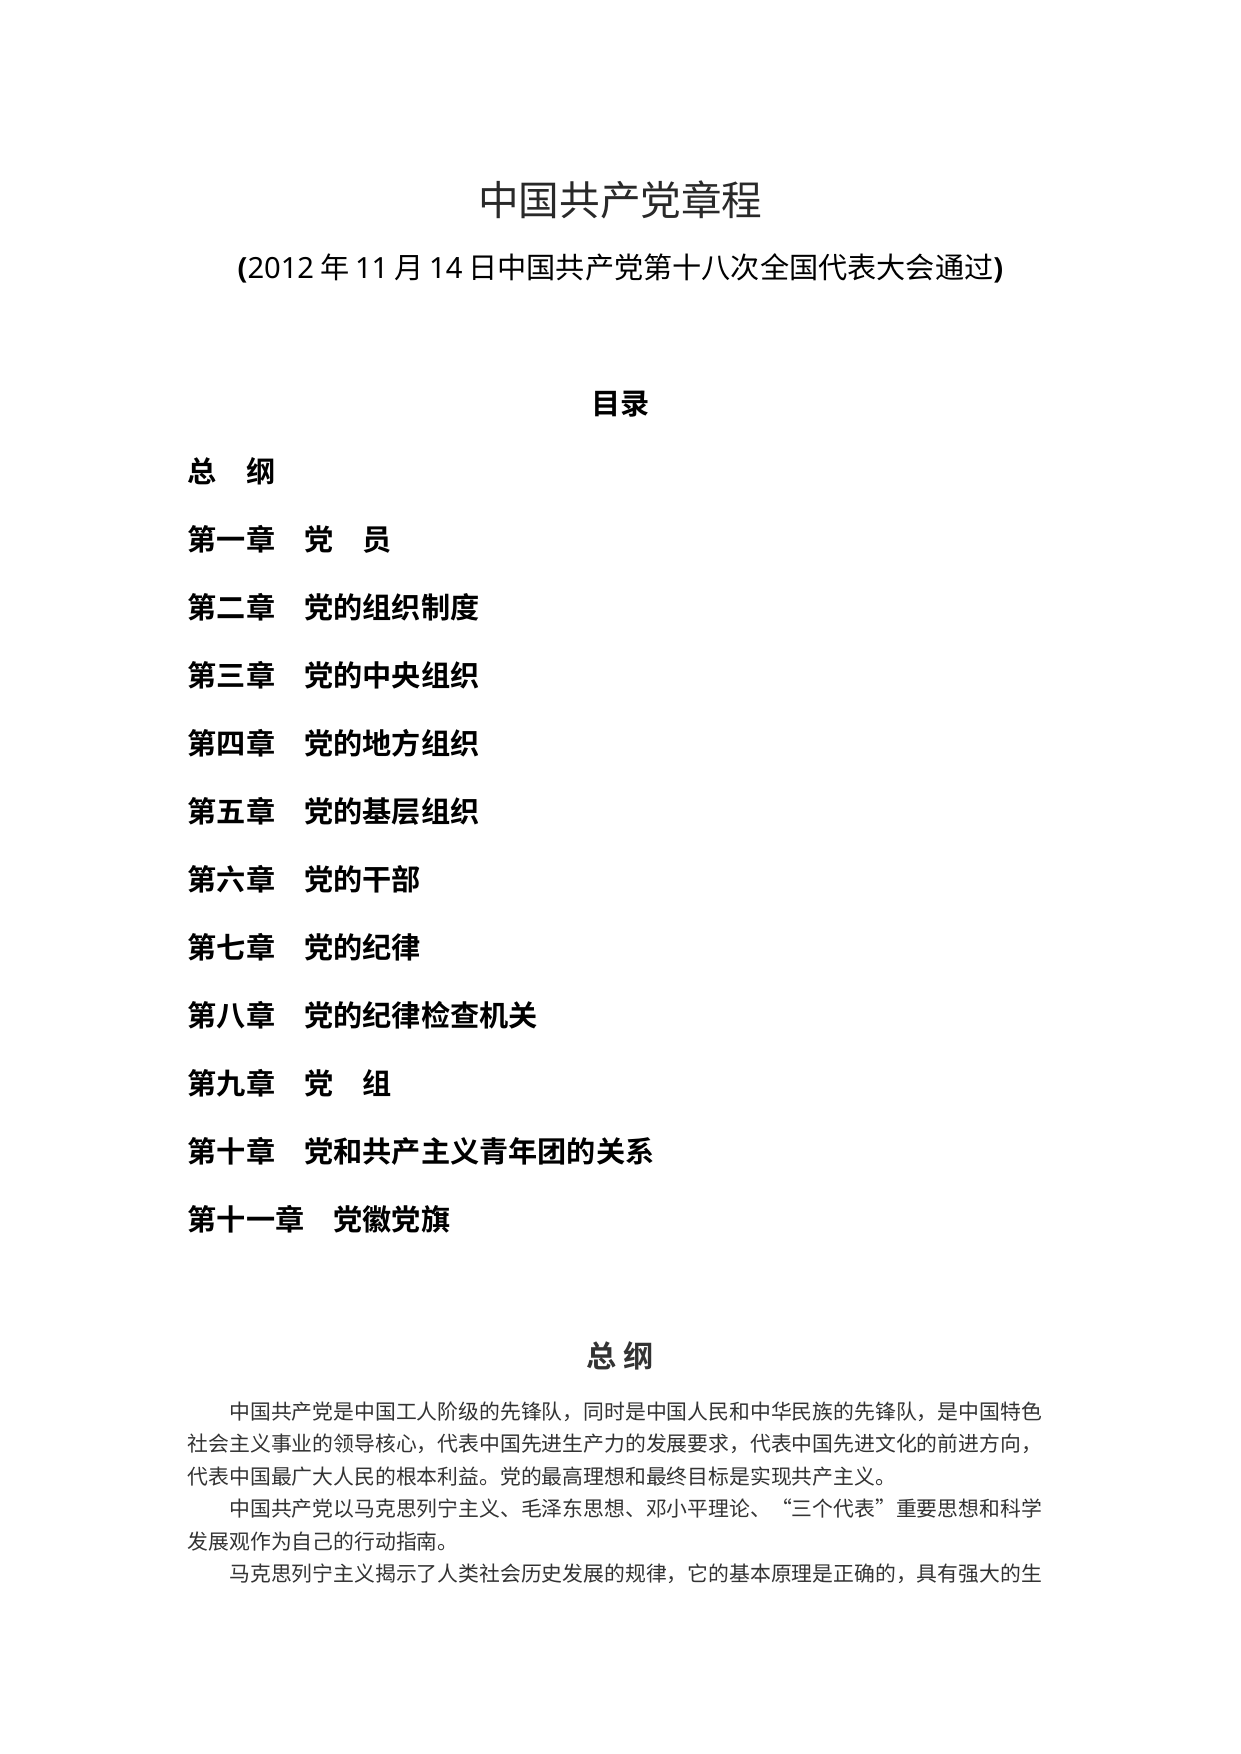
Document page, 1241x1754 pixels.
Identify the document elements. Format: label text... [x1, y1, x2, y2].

text 第三章 党的中央组织 [187, 641, 1053, 706]
text 总 纲 [187, 437, 1053, 502]
text 目录 [187, 369, 1053, 434]
text 总 纲 [187, 1321, 1053, 1386]
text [187, 1394, 1053, 1589]
text 第十章 党和共产主义青年团的关系 [187, 1117, 1053, 1182]
text 第四章 党的地方组织 [187, 709, 1053, 774]
text 第二章 党的组织制度 [187, 573, 1053, 638]
text 第一章 党 员 [187, 505, 1053, 570]
text 第七章 党的纪律 [187, 913, 1053, 978]
text 第六章 党的干部 [187, 845, 1053, 910]
text 第九章 党 组 [187, 1049, 1053, 1114]
text 中国共产党章程 [187, 165, 1053, 230]
text 第十一章 党徽党旗 [187, 1185, 1053, 1250]
text (2012年11月14日中国共产党第十八次全国代表大会通过) [187, 233, 1053, 298]
text 第八章 党的纪律检查机关 [187, 981, 1053, 1046]
text 第五章 党的基层组织 [187, 777, 1053, 842]
